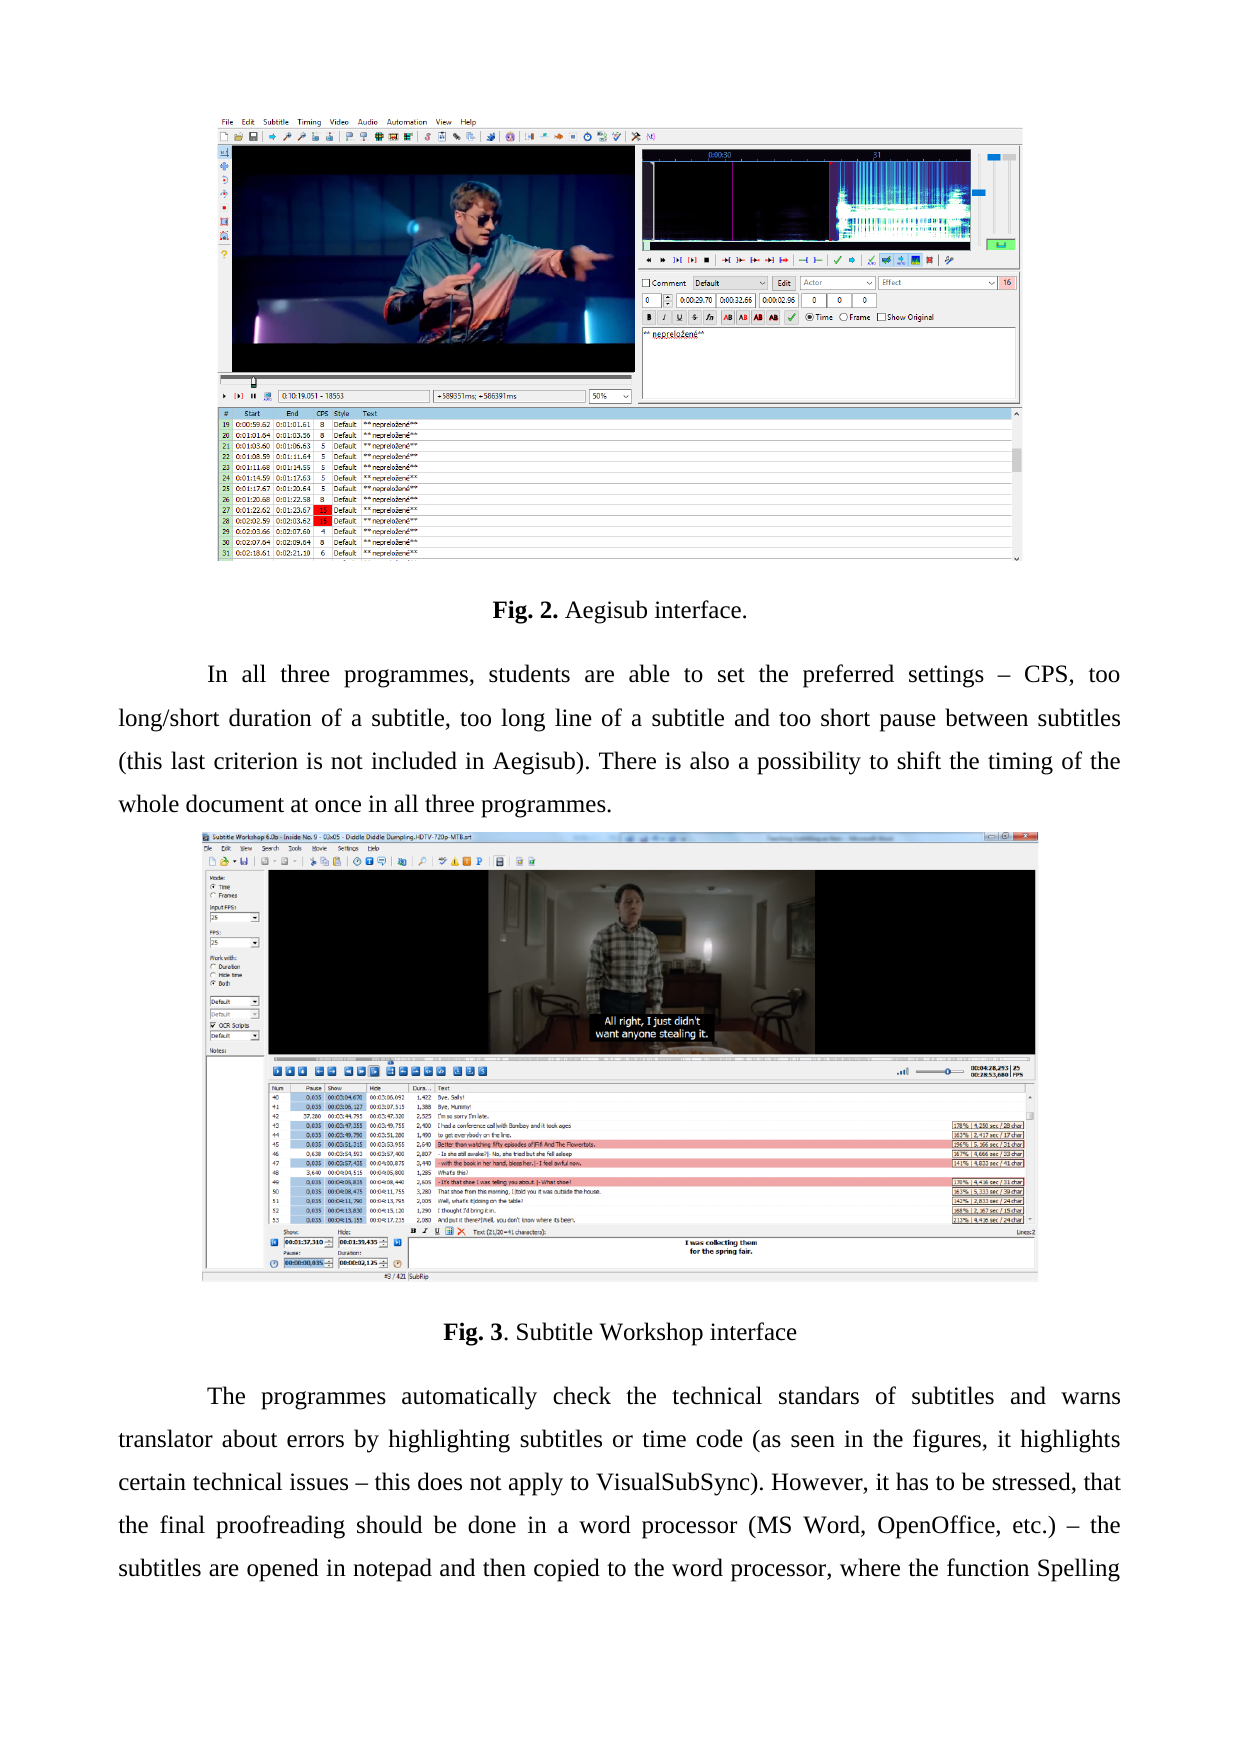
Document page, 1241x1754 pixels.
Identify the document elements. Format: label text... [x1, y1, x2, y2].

text Fig. 3. Subtitle Workshop interface [118, 1317, 1122, 1346]
text Fig. 2. Aegisub interface. [118, 596, 1122, 624]
picture [202, 832, 1039, 1282]
text In all three programmes, students are able to set the preferred settings – CPS, too long/short duration of a subtitle, too long line of a subtitle and too short pause between subtitles (this last criterion is not included in Aegisub). There is also a possibility to shift the timing of the whole document at once in all three programmes. [118, 659, 1122, 818]
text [118, 1381, 1122, 1582]
picture [217, 118, 1023, 561]
